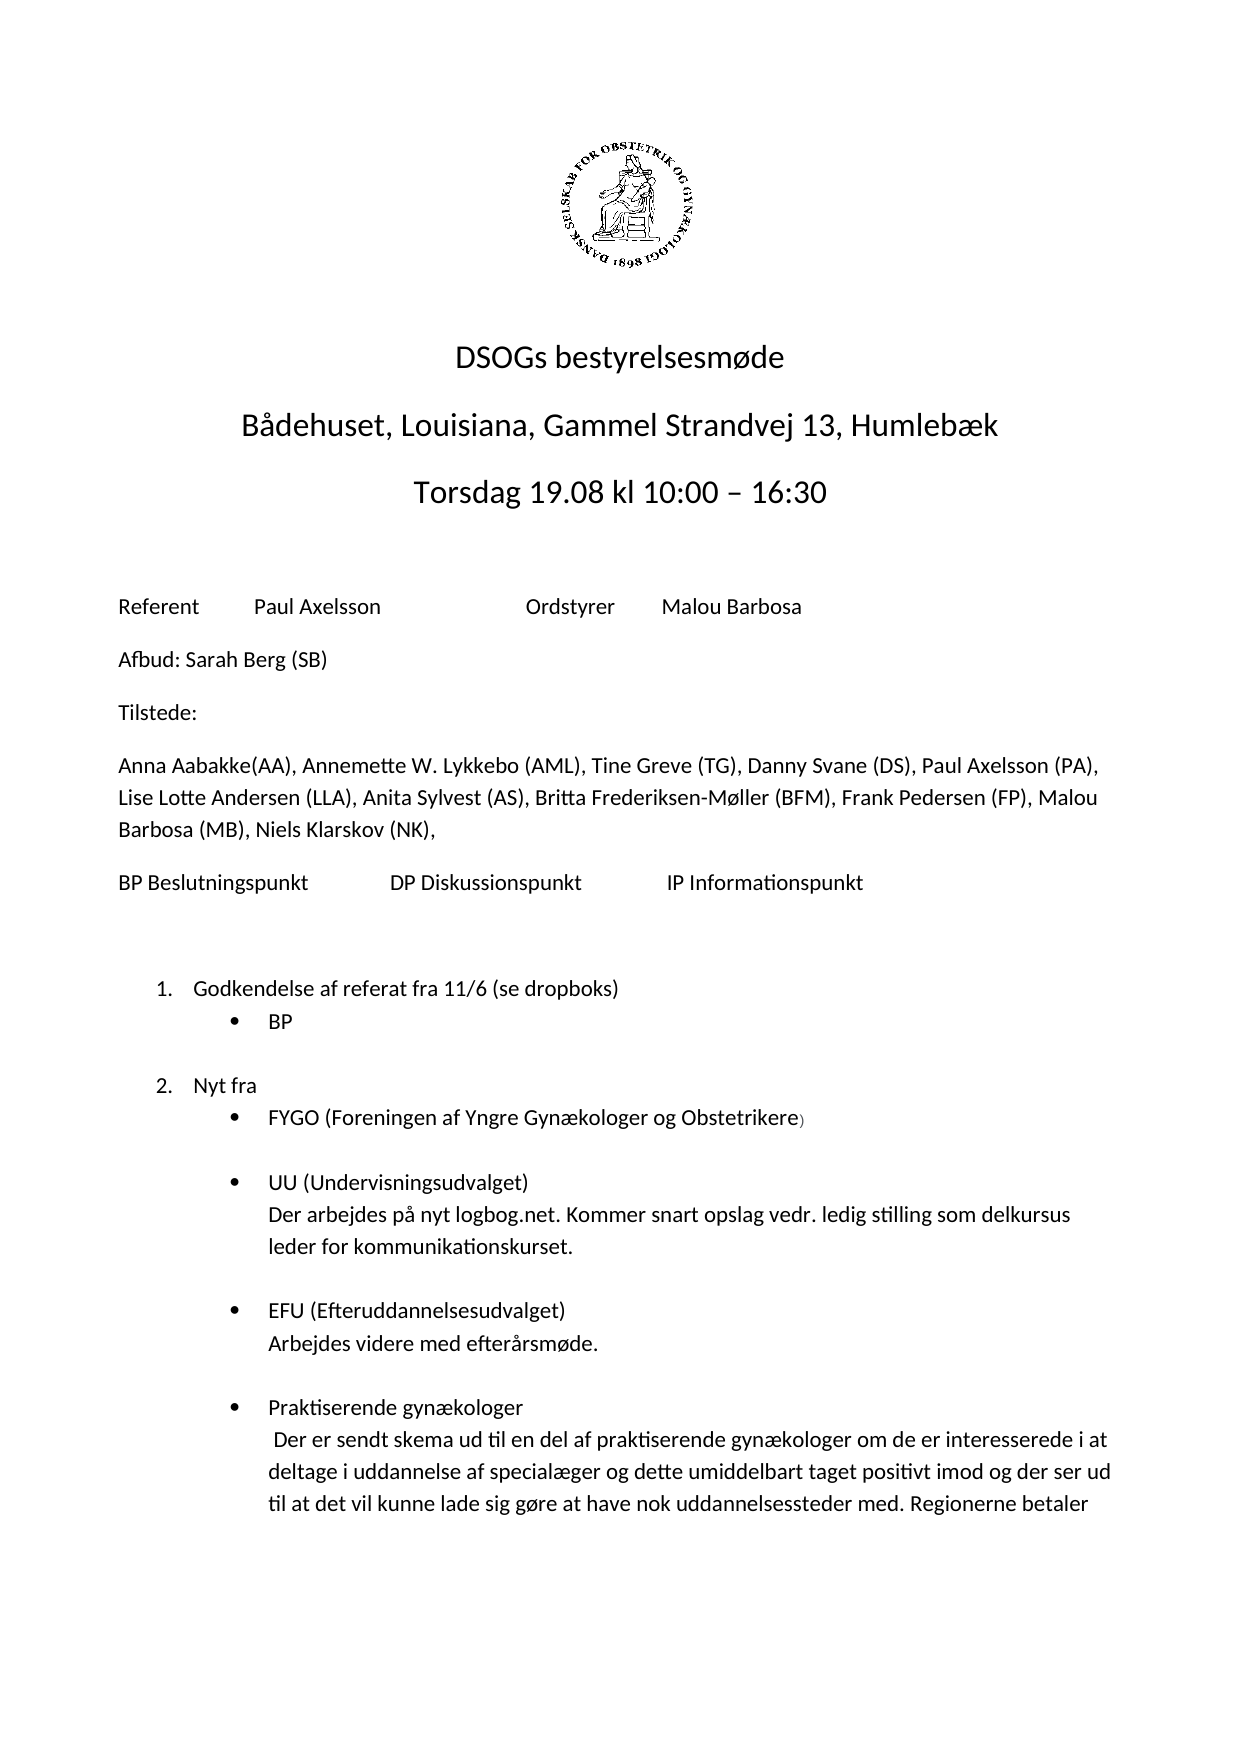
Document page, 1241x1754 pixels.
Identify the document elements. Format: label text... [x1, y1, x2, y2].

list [231, 1393, 1122, 1518]
text Referent Paul Axelsson Ordstyrer Malou Barbosa [118, 592, 1122, 620]
text Afbud: Sarah Berg (SB) [118, 645, 1122, 673]
text Bådehuset, Louisiana, Gammel Strandvej 13, Humlebæk [118, 404, 1122, 444]
list FYGO (Foreningen af Yngre Gynækologer og Obstetrikere) [231, 1103, 1122, 1131]
list BP [231, 1007, 1122, 1035]
list UU (Undervisningsudvalget) Der arbejdes på nyt logbog.net. Kommer snart opslag vedr. ledig stilling som delkursus leder for kommunikationskurset. [231, 1168, 1122, 1292]
picture [560, 140, 693, 269]
text BP Beslutningspunkt DP Diskussionspunkt IP Informationspunkt [118, 868, 1122, 897]
list Nyt fra [156, 1071, 1122, 1099]
text Anna Aabakke(AA), Annemette W. Lykkebo (AML), Tine Greve (TG), Danny Svane (DS), Paul Axelsson (PA), Lise Lotte Andersen (LLA), Anita Sylvest (AS), Britta Frederiksen-Møller (BFM), Frank Pedersen (FP), Malou Barbosa (MB), Niels Klarskov (NK), [118, 751, 1122, 843]
list EFU (Efteruddannelsesudvalget) Arbejdes videre med efterårsmøde. [231, 1296, 1122, 1389]
text Tilstede: [118, 698, 1122, 726]
list Godkendelse af referat fra 11/6 (se dropboks) [156, 974, 1122, 1003]
text DSOGs bestyrelsesmøde [118, 336, 1122, 377]
text Torsdag 19.08 kl 10:00 – 16:30 [118, 471, 1122, 512]
